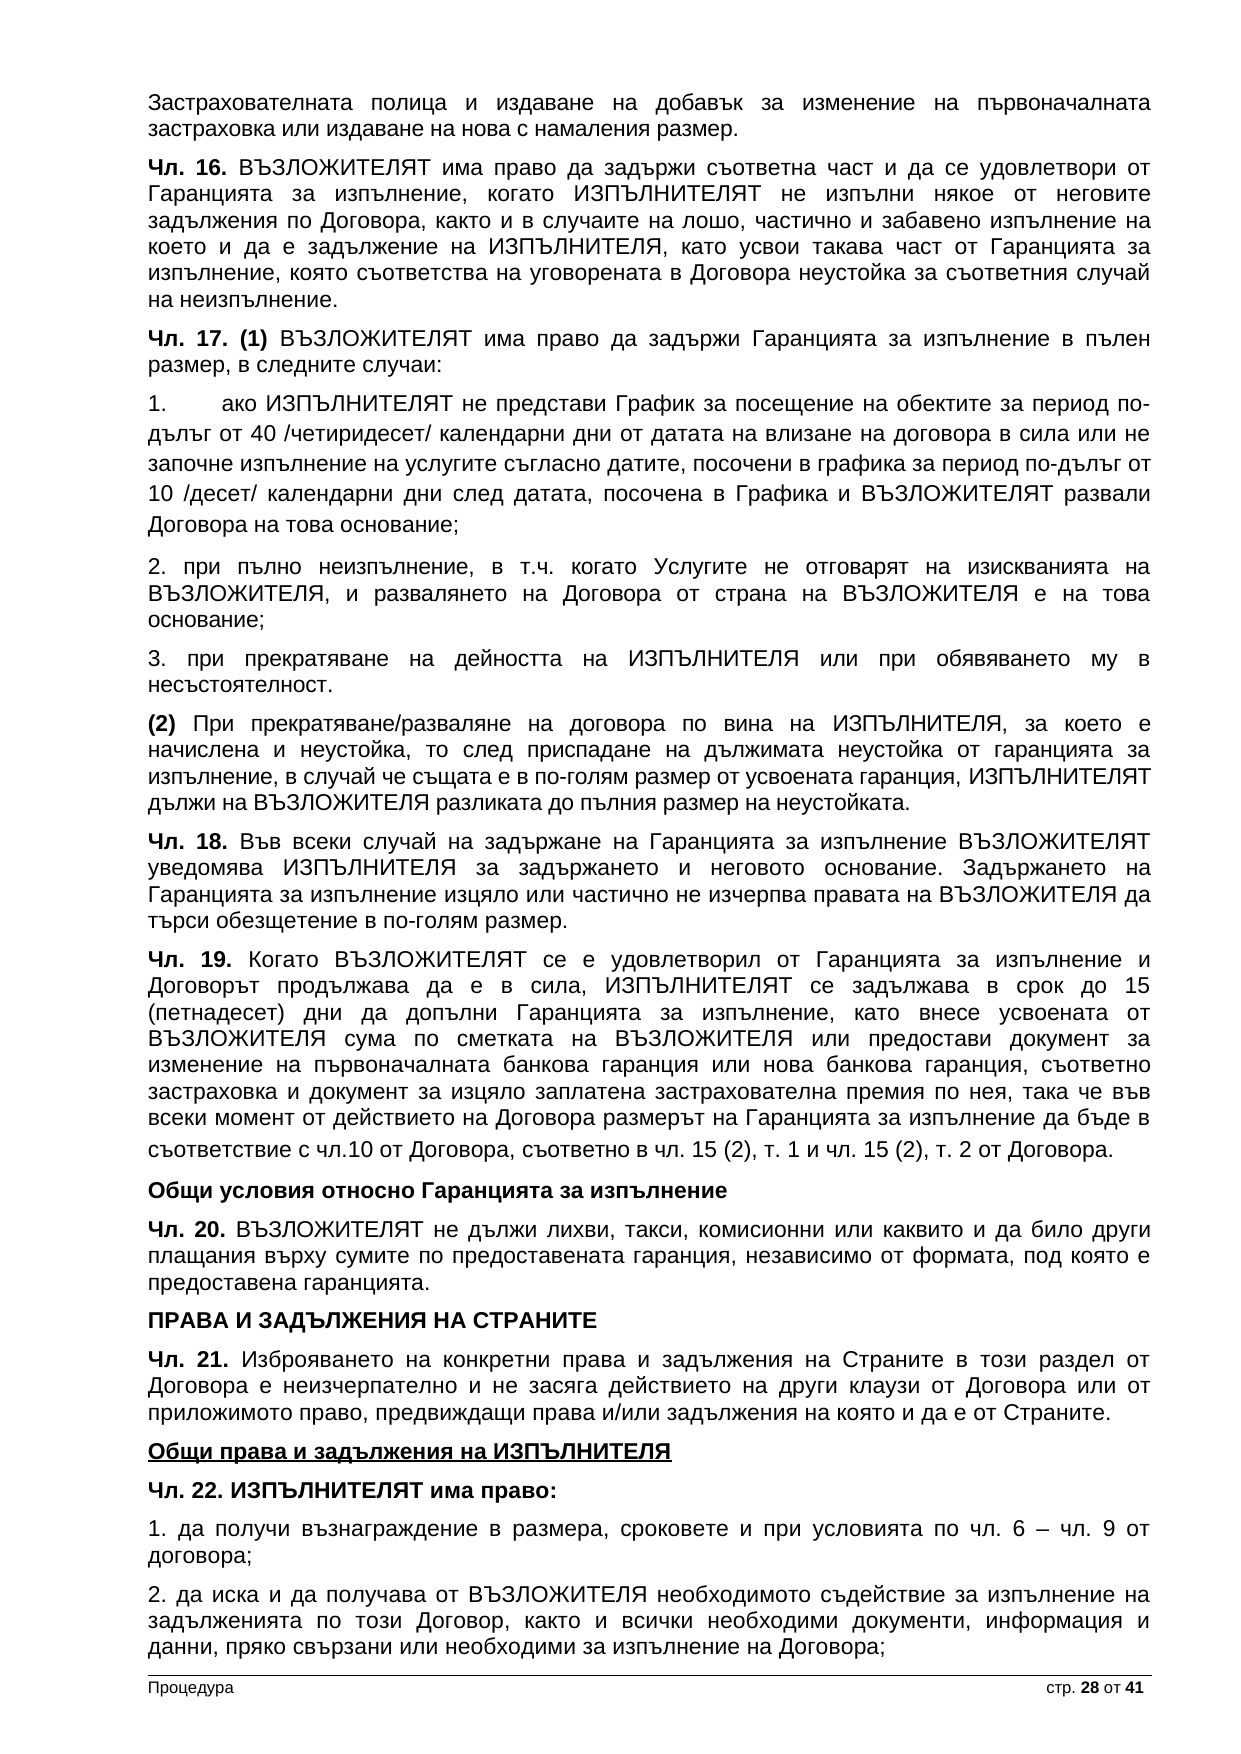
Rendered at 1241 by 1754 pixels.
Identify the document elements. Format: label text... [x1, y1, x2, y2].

text 1. да получи възнаграждение в размера, сроковете и при условията по чл. 6 – чл. 9 от договора; [148, 1515, 1152, 1568]
text Чл. 18. Във всеки случай на задържане на Гаранцията за изпълнение ВЪЗЛОЖИТЕЛЯТ уведомява ИЗПЪЛНИТЕЛЯ за задържането и неговото основание. Задържането на Гаранцията за изпълнение изцяло или частично не изчерпва правата на ВЪЗЛОЖИТЕЛЯ да търси обезщетение в по-голям размер. [148, 828, 1152, 933]
text 3. при прекратяване на дейността на ИЗПЪЛНИТЕЛЯ или при обявяването му в несъстоятелност. [148, 645, 1152, 697]
text 2. да иска и да получава от ВЪЗЛОЖИТЕЛЯ необходимото съдействие за изпълнение на задълженията по този Договор, както и всички необходими документи, информация и данни, пряко свързани или необходими за изпълнение на Договора; [148, 1581, 1152, 1660]
text Чл. 21. Изброяването на конкретни права и задължения на Страните в този раздел от Договора е неизчерпателно и не засяга действието на други клаузи от Договора или от приложимото право, предвиждащи права и/или задължения на която и да е от Страните. [148, 1346, 1152, 1425]
text Чл. 16. ВЪЗЛОЖИТЕЛЯТ има право да задържи съответна част и да се удовлетвори от Гаранцията за изпълнение, когато ИЗПЪЛНИТЕЛЯТ не изпълни някое от неговите задължения по Договора, както и в случаите на лошо, частично и забавено изпълнение на което и да е задължение на ИЗПЪЛНИТЕЛЯ, като усвои такава част от Гаранцията за изпълнение, която съответства на уговорената в Договора неустойка за съответния случай на неизпълнение. [148, 154, 1152, 312]
text 2. при пълно неизпълнение, в т.ч. когато Услугите не отговарят на изискванията на ВЪЗЛОЖИТЕЛЯ, и развалянето на Договора от страна на ВЪЗЛОЖИТЕЛЯ е на това основание; [148, 553, 1152, 632]
text Общи права и задължения на ИЗПЪЛНИТЕЛЯ [148, 1438, 1152, 1464]
text Чл. 17. (1) ВЪЗЛОЖИТЕЛЯТ има право да задържи Гаранцията за изпълнение в пълен размер, в следните случаи: [148, 324, 1152, 377]
text ПРАВА И ЗАДЪЛЖЕНИЯ НА СТРАНИТЕ [148, 1307, 1152, 1334]
text Чл. 22. ИЗПЪЛНИТЕЛЯТ има право: [148, 1477, 1152, 1503]
list ако ИЗПЪЛНИТЕЛЯТ не представи График за посещение на обектите за период по-дълъг от 40 /четиридесет/ календарни дни от датата на влизане на договора в сила или не започне изпълнение на услугите съгласно датите, посочени в графика за период по-дълъг от 10 /десет/ календарни дни след датата, посочена в Графика и ВЪЗЛОЖИТЕЛЯТ развали Договора на това основание; [148, 390, 1152, 537]
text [148, 89, 1152, 141]
text (2) При прекратяване/разваляне на договора по вина на ИЗПЪЛНИТЕЛЯ, за което е начислена и неустойка, то след приспадане на дължимата неустойка от гаранцията за изпълнение, в случай че същата е в по-голям размер от усвоената гаранция, ИЗПЪЛНИТЕЛЯТ дължи на ВЪЗЛОЖИТЕЛЯ разликата до пълния размер на неустойката. [148, 710, 1152, 815]
text Чл. 20. ВЪЗЛОЖИТЕЛЯТ не дължи лихви, такси, комисионни или каквито и да било други плащания върху сумите по предоставената гаранция, независимо от формата, под която е предоставена гаранцията. [148, 1216, 1152, 1295]
text Чл. 19. Когато ВЪЗЛОЖИТЕЛЯТ се е удовлетворил от Гаранцията за изпълнение и Договорът продължава да е в сила, ИЗПЪЛНИТЕЛЯТ се задължава в срок до 15 (петнадесет) дни да допълни Гаранцията за изпълнение, като внесе усвоената от ВЪЗЛОЖИТЕЛЯ сума по сметката на ВЪЗЛОЖИТЕЛЯ или предостави документ за изменение на първоначалната банкова гаранция или нова банкова гаранция, съответно застраховка и документ за изцяло заплатена застрахователна премия по нея, така че във всеки момент от действието на Договора размерът на Гаранцията за изпълнение да бъде в съответствие с чл.10 от Договора, съответно в чл. 15 (2), т. 1 и чл. 15 (2), т. 2 от Договора. [148, 946, 1152, 1164]
text Общи условия относно Гаранцията за изпълнение [148, 1177, 1152, 1203]
